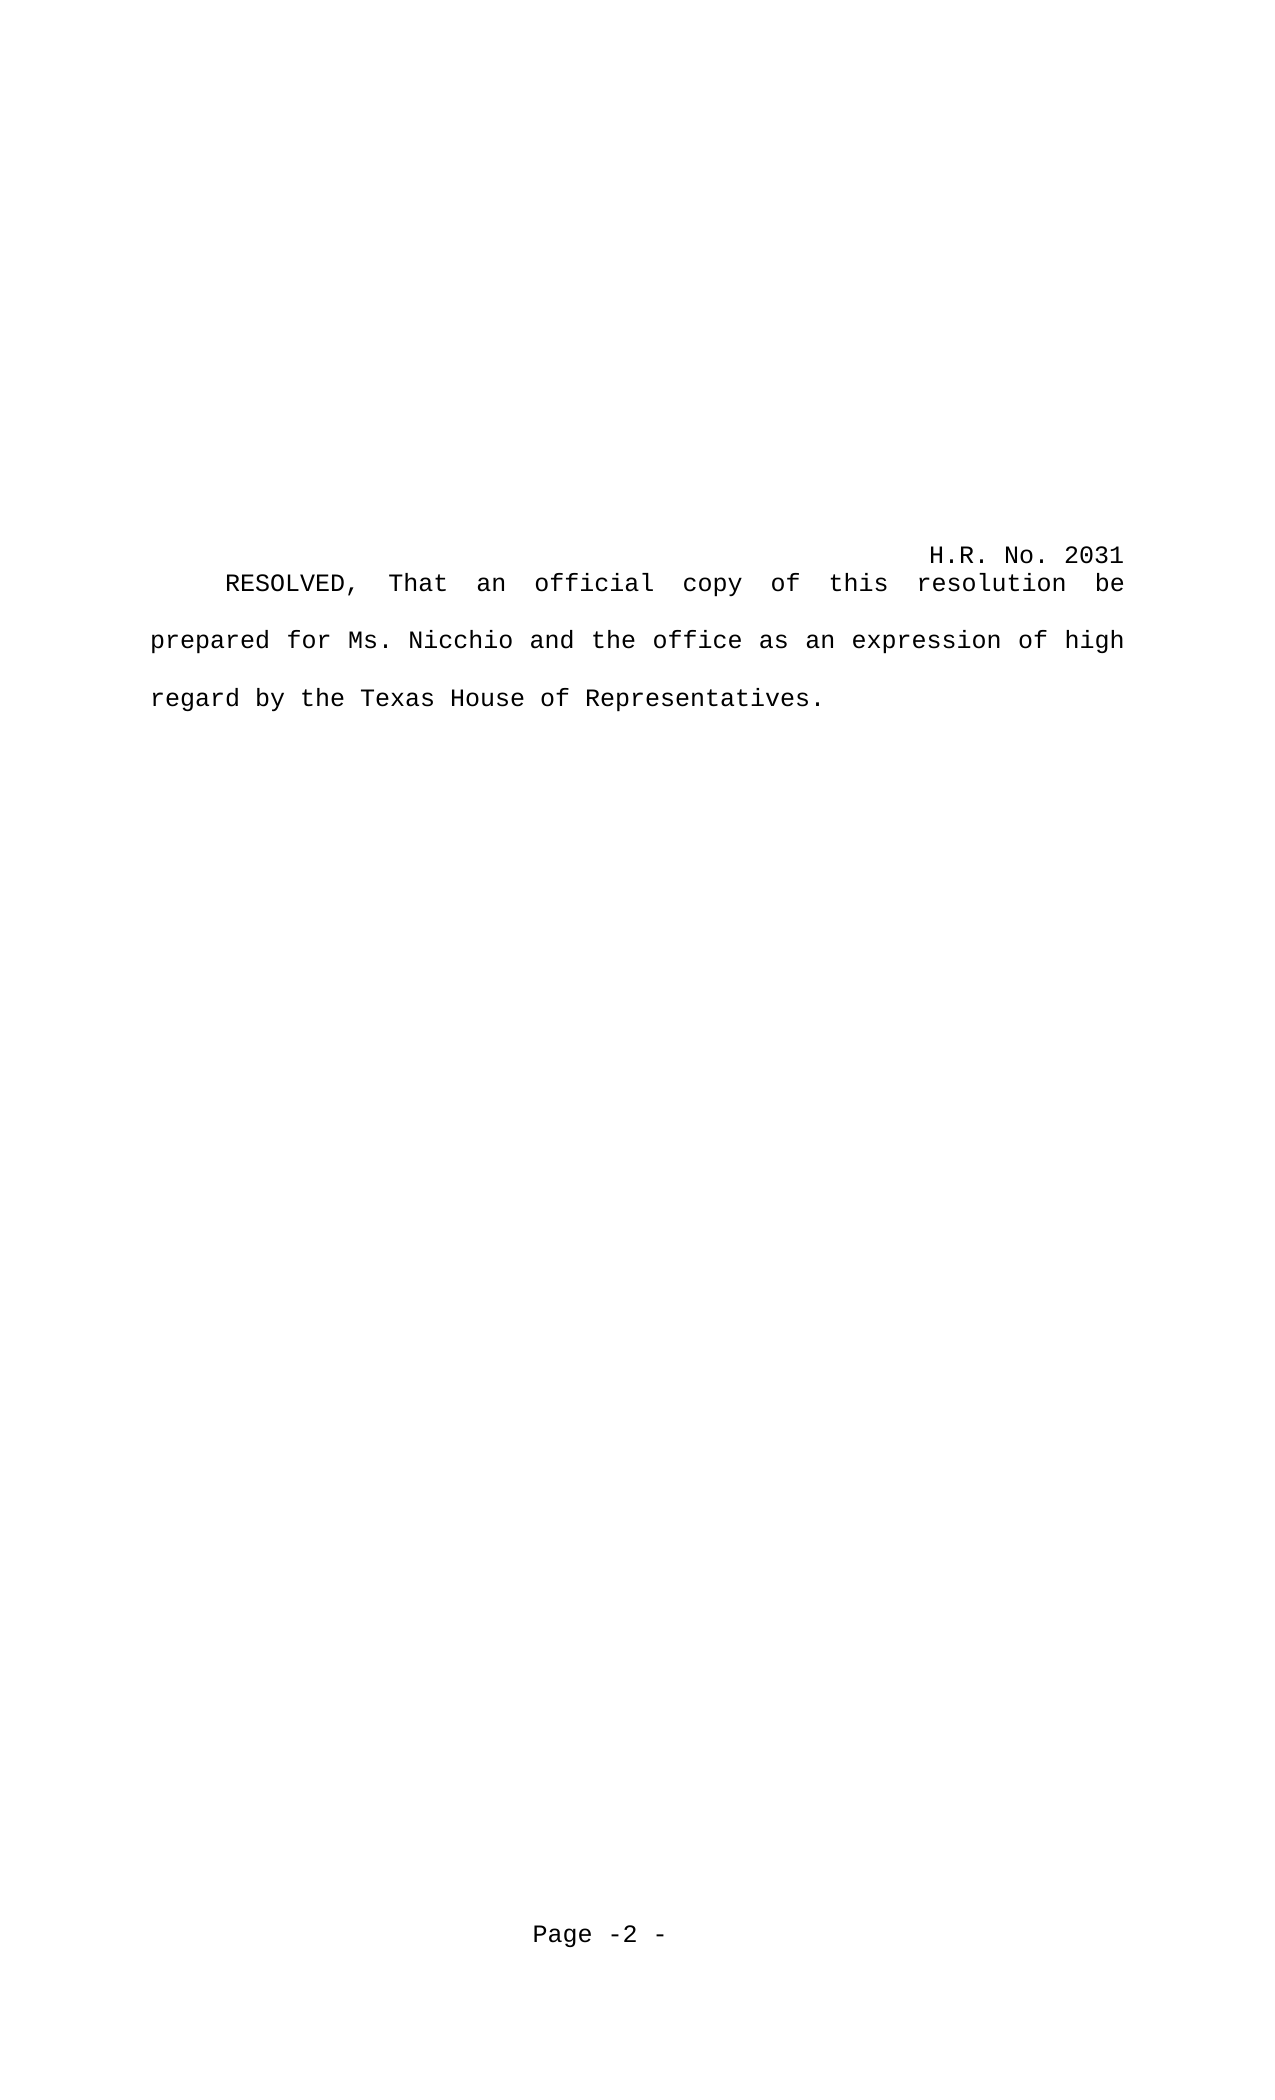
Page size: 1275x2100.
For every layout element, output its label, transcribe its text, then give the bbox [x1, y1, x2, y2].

text RESOLVED, That an official copy of this resolution be prepared for Ms. Nicchio and the office as an expression of high regard by the Texas House of Representatives. [150, 571, 1125, 713]
